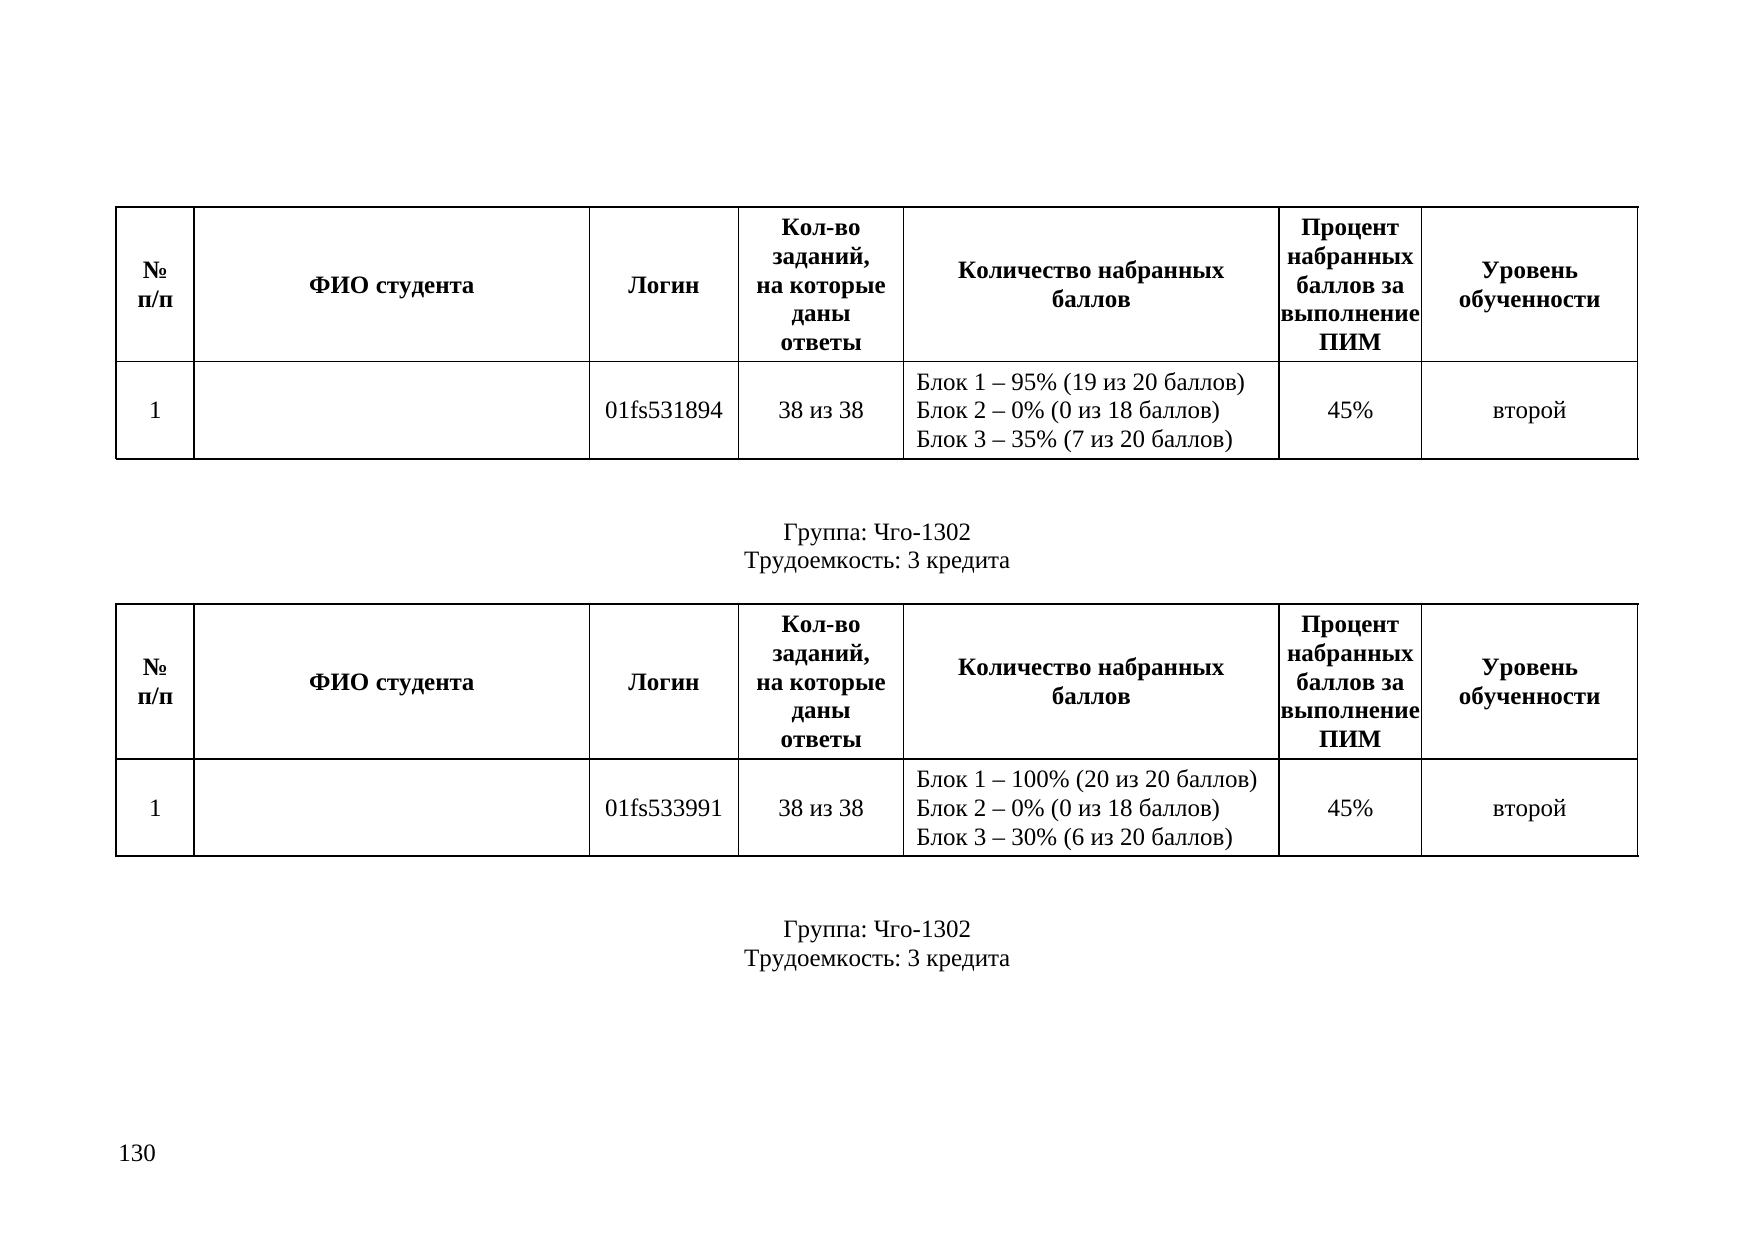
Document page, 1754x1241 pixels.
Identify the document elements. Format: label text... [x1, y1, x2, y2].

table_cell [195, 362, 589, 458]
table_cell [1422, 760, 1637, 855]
text Трудоемкость: 3 кредита [118, 943, 1636, 972]
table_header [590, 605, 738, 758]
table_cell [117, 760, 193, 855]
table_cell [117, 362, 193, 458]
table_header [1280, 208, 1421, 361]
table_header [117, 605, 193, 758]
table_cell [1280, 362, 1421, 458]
text Трудоемкость: 3 кредита [118, 546, 1636, 574]
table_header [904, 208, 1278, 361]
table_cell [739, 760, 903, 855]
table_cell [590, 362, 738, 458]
text Группа: Чго-1302 [118, 517, 1636, 546]
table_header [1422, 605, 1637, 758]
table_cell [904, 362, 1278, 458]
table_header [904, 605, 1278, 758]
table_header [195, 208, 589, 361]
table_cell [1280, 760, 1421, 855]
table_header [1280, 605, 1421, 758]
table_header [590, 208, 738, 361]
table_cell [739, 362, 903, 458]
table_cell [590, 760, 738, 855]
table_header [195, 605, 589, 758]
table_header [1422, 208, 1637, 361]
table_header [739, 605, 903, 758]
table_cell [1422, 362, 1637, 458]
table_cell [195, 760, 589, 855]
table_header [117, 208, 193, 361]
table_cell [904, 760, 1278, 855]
text Группа: Чго-1302 [118, 914, 1636, 943]
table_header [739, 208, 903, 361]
